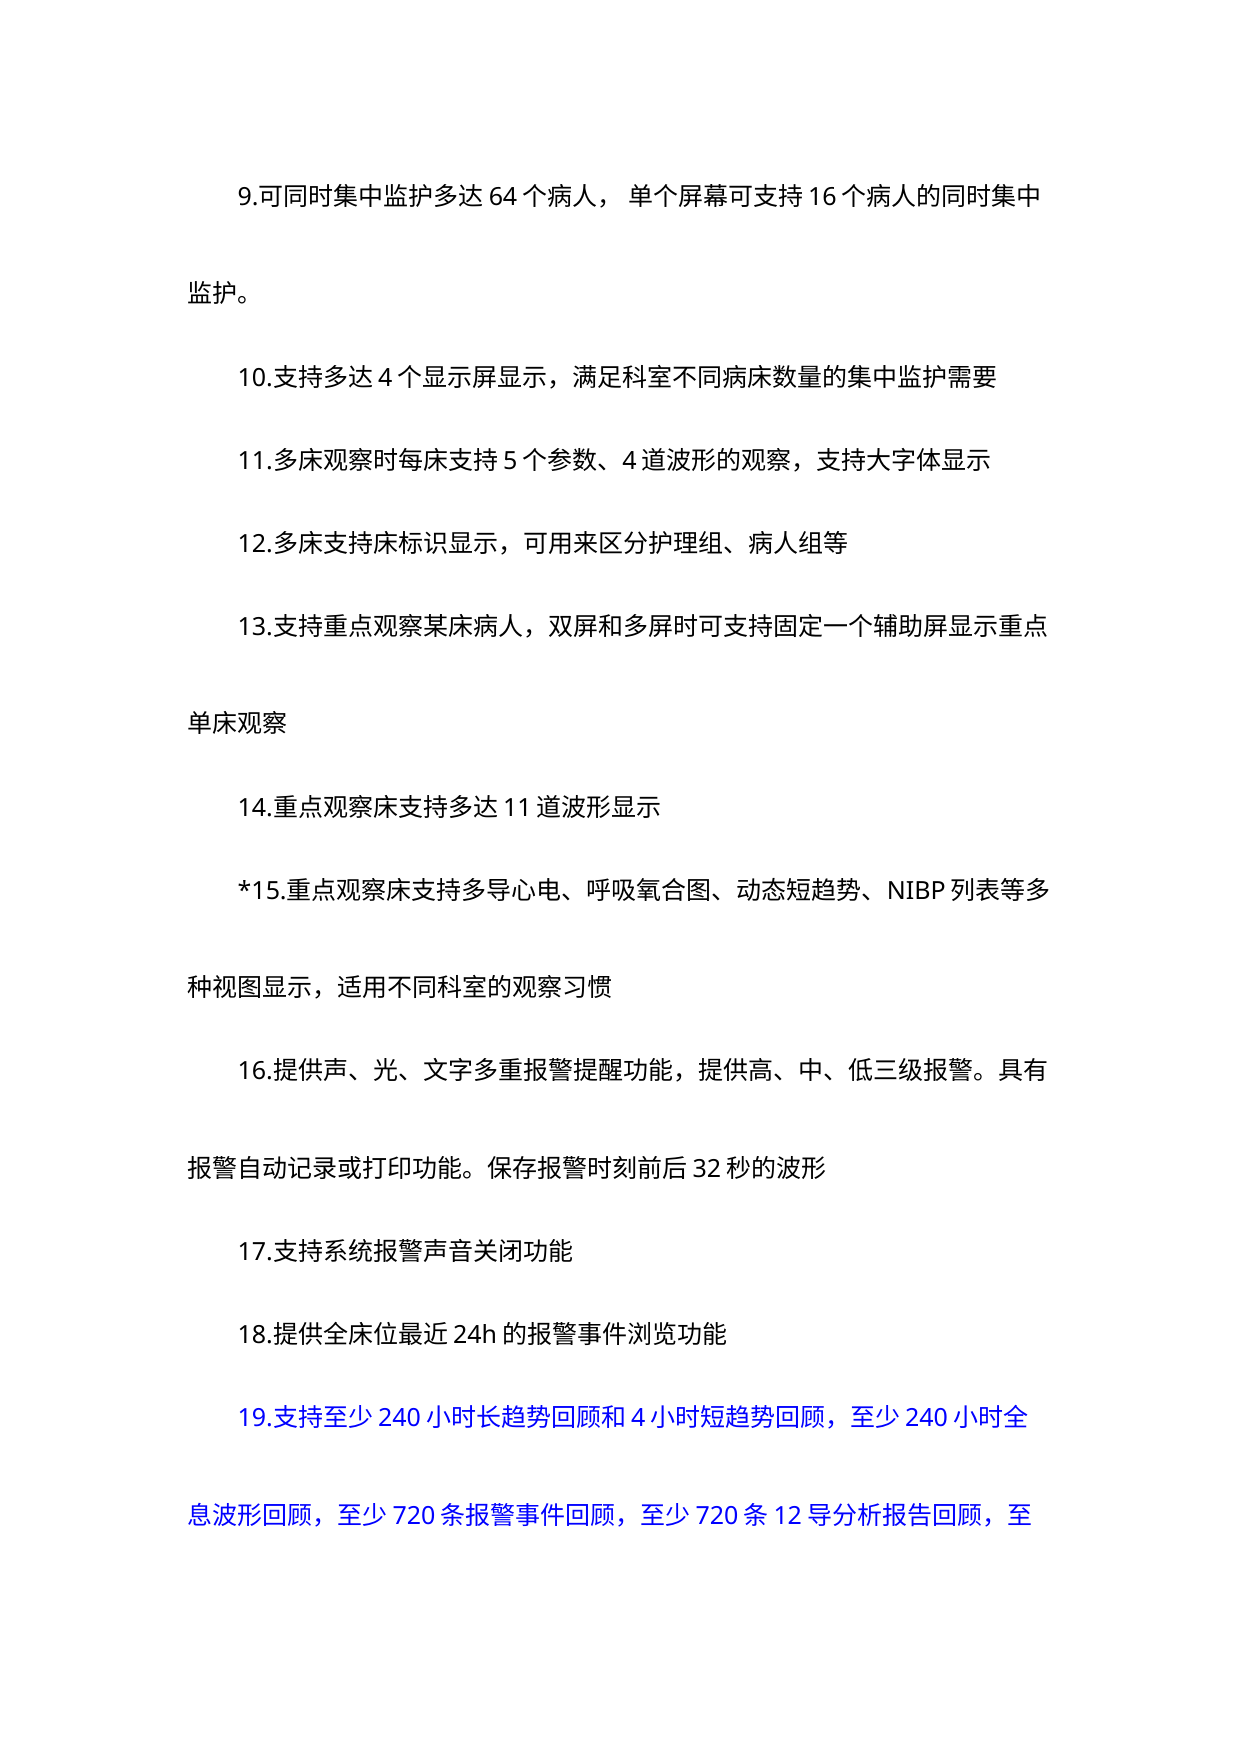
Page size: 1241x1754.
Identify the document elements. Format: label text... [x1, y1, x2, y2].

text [187, 1383, 1053, 1546]
text 11.多床观察时每床支持5个参数、4道波形的观察，支持大字体显示 [187, 426, 1053, 491]
text 12.多床支持床标识显示，可用来区分护理组、病人组等 [187, 509, 1053, 574]
text 13.支持重点观察某床病人，双屏和多屏时可支持固定一个辅助屏显示重点单床观察 [187, 592, 1053, 754]
text 9.可同时集中监护多达64个病人， 单个屏幕可支持16个病人的同时集中监护。 [187, 162, 1053, 324]
text *15.重点观察床支持多导心电、呼吸氧合图、动态短趋势、NIBP列表等多种视图显示，适用不同科室的观察习惯 [187, 856, 1053, 1018]
text 14.重点观察床支持多达11道波形显示 [187, 773, 1053, 838]
text 17.支持系统报警声音关闭功能 [187, 1217, 1053, 1282]
text 16.提供声、光、文字多重报警提醒功能，提供高、中、低三级报警。具有报警自动记录或打印功能。保存报警时刻前后32秒的波形 [187, 1036, 1053, 1199]
text 10.支持多达4个显示屏显示，满足科室不同病床数量的集中监护需要 [187, 343, 1053, 408]
text 18.提供全床位最近24h的报警事件浏览功能 [187, 1300, 1053, 1365]
